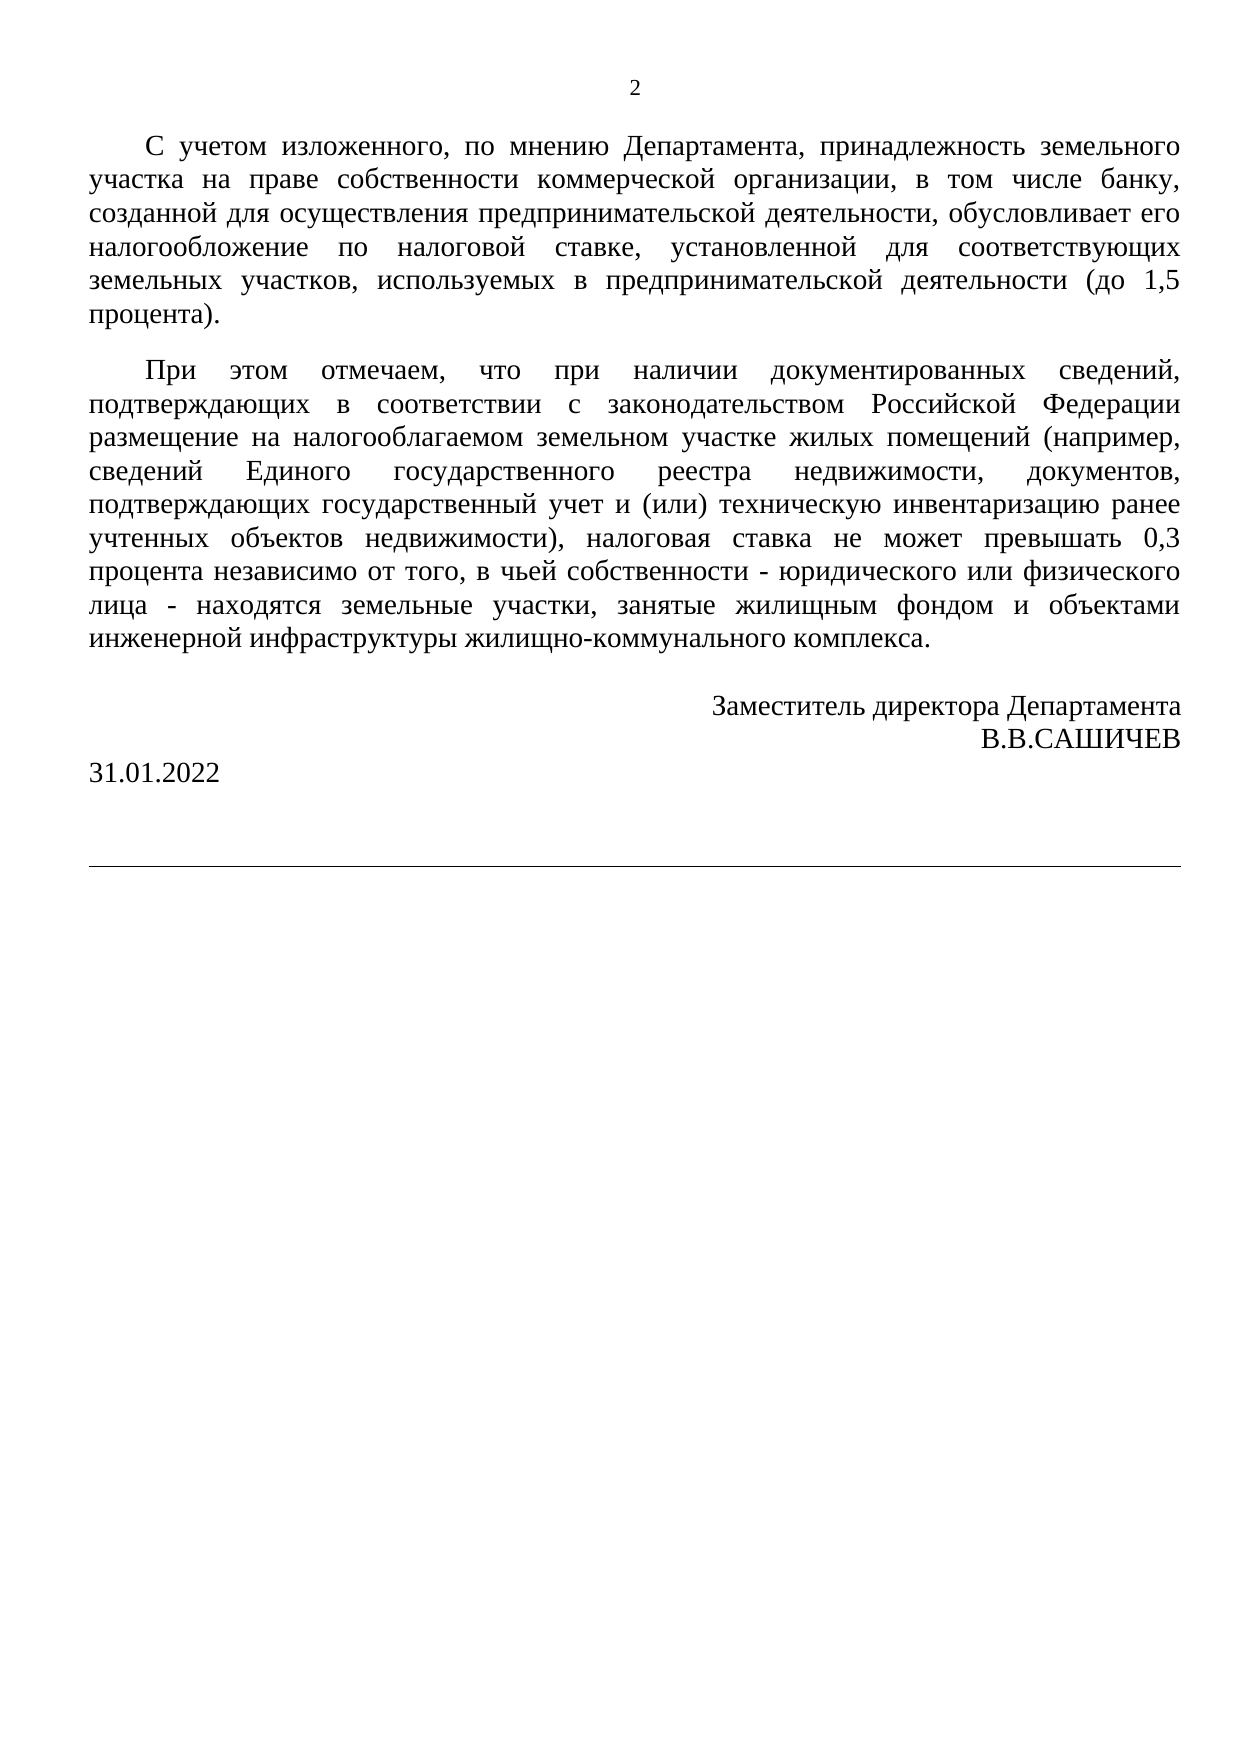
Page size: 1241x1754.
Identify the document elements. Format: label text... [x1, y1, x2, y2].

text При этом отмечаем, что при наличии документированных сведений, подтверждающих в соответствии с законодательством Российской Федерации размещение на налогооблагаемом земельном участке жилых помещений (например, сведений Единого государственного реестра недвижимости, документов, подтверждающих государственный учет и (или) техническую инвентаризацию ранее учтенных объектов недвижимости), налоговая ставка не может превышать 0,3 процента независимо от того, в чьей собственности - юридического или физического лица - находятся земельные участки, занятые жилищным фондом и объектами инженерной инфраструктуры жилищно-коммунального комплекса. [89, 352, 1181, 654]
text Заместитель директора Департамента [89, 688, 1181, 721]
text С учетом изложенного, по мнению Департамента, принадлежность земельного участка на праве собственности коммерческой организации, в том числе банку, созданной для осуществления предпринимательской деятельности, обусловливает его налогообложение по налоговой ставке, установленной для соответствующих земельных участков, используемых в предпринимательской деятельности (до 1,5 процента). [89, 128, 1181, 329]
text В.В.САШИЧЕВ [89, 721, 1181, 755]
text 31.01.2022 [89, 755, 1181, 788]
